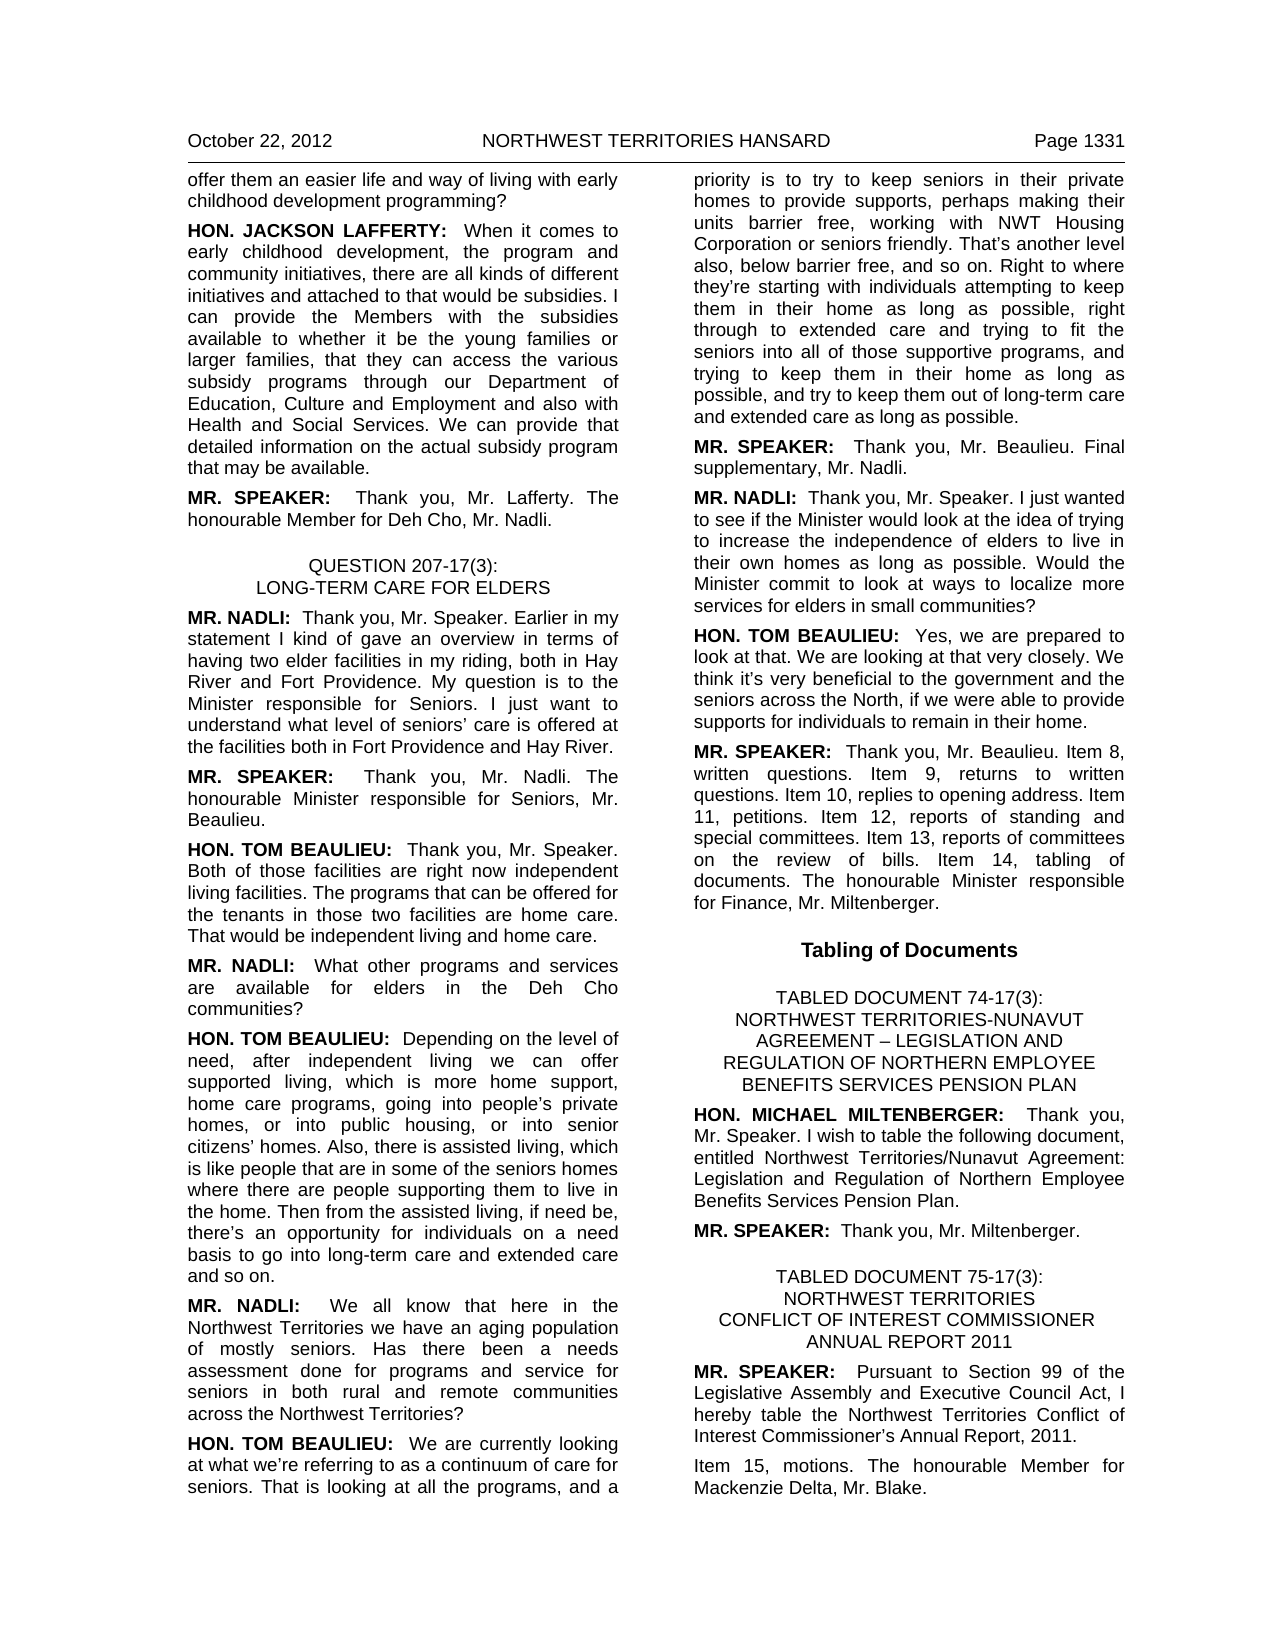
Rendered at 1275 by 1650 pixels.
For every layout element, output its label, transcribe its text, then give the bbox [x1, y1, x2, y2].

text MR. SPEAKER: Thank you, Mr. Beaulieu. Item 8, written questions. Item 9, returns to written questions. Item 10, replies to opening address. Item 11, petitions. Item 12, reports of standing and special committees. Item 13, reports of committees on the review of bills. Item 14, tabling of documents. The honourable Minister responsible for Finance, Mr. Miltenberger. [694, 741, 1125, 913]
text MR. SPEAKER: Thank you, Mr. Miltenberger. [694, 1219, 1125, 1241]
subtitle TABLED DOCUMENT 75-17(3): NORTHWEST TERRITORIES CONFLICT OF INTEREST COMMISSIONER ANNUAL REPORT 2011 [694, 1266, 1125, 1352]
text HON. MICHAEL MILTENBERGER: Thank you, Mr. Speaker. I wish to table the following document, entitled Northwest Territories/Nunavut Agreement: Legislation and Regulation of Northern Employee Benefits Services Pension Plan. [694, 1103, 1125, 1211]
text MR. NADLI: We all know that here in the Northwest Territories we have an aging population of mostly seniors. Has there been a needs assessment done for programs and service for seniors in both rural and remote communities across the Northwest Territories? [187, 1295, 619, 1424]
text HON. TOM BEAULIEU: We are currently looking at what we’re referring to as a continuum of care for seniors. That is looking at all the programs, and a priority is to try to keep seniors in their private homes to provide supports, perhaps making their units barrier free, working with NWT Housing Corporation or seniors friendly. That’s another level also, below barrier free, and so on. Right to where they’re starting with individuals attempting to keep them in their home as long as possible, right through to extended care and trying to fit the seniors into all of those supportive programs, and trying to keep them in their home as long as possible, and try to keep them out of long-term care and extended care as long as possible. [694, 168, 1125, 427]
text MR. SPEAKER: Thank you, Mr. Beaulieu. Final supplementary, Mr. Nadli. [694, 435, 1125, 478]
text MR. SPEAKER: Thank you, Mr. Lafferty. The honourable Member for Deh Cho, Mr. Nadli. [187, 487, 619, 530]
text HON. JACKSON LAFFERTY: When it comes to early childhood development, the program and community initiatives, there are all kinds of different initiatives and attached to that would be subsidies. I can provide the Members with the subsidies available to whether it be the young families or larger families, that they can access the various subsidy programs through our Department of Education, Culture and Employment and also with Health and Social Services. We can provide that detailed information on the actual subsidy program that may be available. [187, 220, 619, 478]
text MR. NADLI: What other programs and services are available for elders in the Deh Cho communities? [187, 955, 619, 1019]
text HON. TOM BEAULIEU: Yes, we are prepared to look at that. We are looking at that very closely. We think it’s very beneficial to the government and the seniors across the North, if we were able to provide supports for individuals to remain in their home. [694, 624, 1125, 732]
text Item 15, motions. The honourable Member for Mackenzie Delta, Mr. Blake. [694, 1455, 1125, 1498]
subtitle QUESTION 207-17(3): LONG-TERM CARE FOR ELDERS [187, 555, 619, 598]
text HON. TOM BEAULIEU: Thank you, Mr. Speaker. Both of those facilities are right now independent living facilities. The programs that can be offered for the tenants in those two facilities are home care. That would be independent living and home care. [187, 839, 619, 947]
text MR. SPEAKER: Thank you, Mr. Nadli. The honourable Minister responsible for Seniors, Mr. Beaulieu. [187, 766, 619, 830]
text MR. NADLI: Thank you, Mr. Speaker. Earlier in my statement I kind of gave an overview in terms of having two elder facilities in my riding, both in Hay River and Fort Providence. My question is to the Minister responsible for Seniors. I just want to understand what level of seniors’ care is offered at the facilities both in Fort Providence and Hay River. [187, 606, 619, 757]
subtitle TABLED DOCUMENT 74-17(3): NORTHWEST TERRITORIES-NUNAVUT AGREEMENT – LEGISLATION AND REGULATION OF NORTHERN EMPLOYEE BENEFITS SERVICES PENSION PLAN [694, 987, 1125, 1095]
text MR. SPEAKER: Pursuant to Section 99 of the Legislative Assembly and Executive Council Act, I hereby table the Northwest Territories Conflict of Interest Commissioner’s Annual Report, 2011. [694, 1361, 1125, 1447]
text MR. NADLI: Thank you, Mr. Speaker. I just wanted to see if the Minister would look at the idea of trying to increase the independence of elders to live in their own homes as long as possible. Would the Minister commit to look at ways to localize more services for elders in small communities? [694, 487, 1125, 616]
text HON. TOM BEAULIEU: Depending on the level of need, after independent living we can offer supported living, which is more home support, home care programs, going into people’s private homes, or into public housing, or into senior citizens’ homes. Also, there is assisted living, which is like people that are in some of the seniors homes where there are people supporting them to live in the home. Then from the assisted living, if need be, there’s an opportunity for individuals on a need basis to go into long-term care and extended care and so on. [187, 1028, 619, 1287]
subtitle Tabling of Documents [694, 938, 1125, 962]
